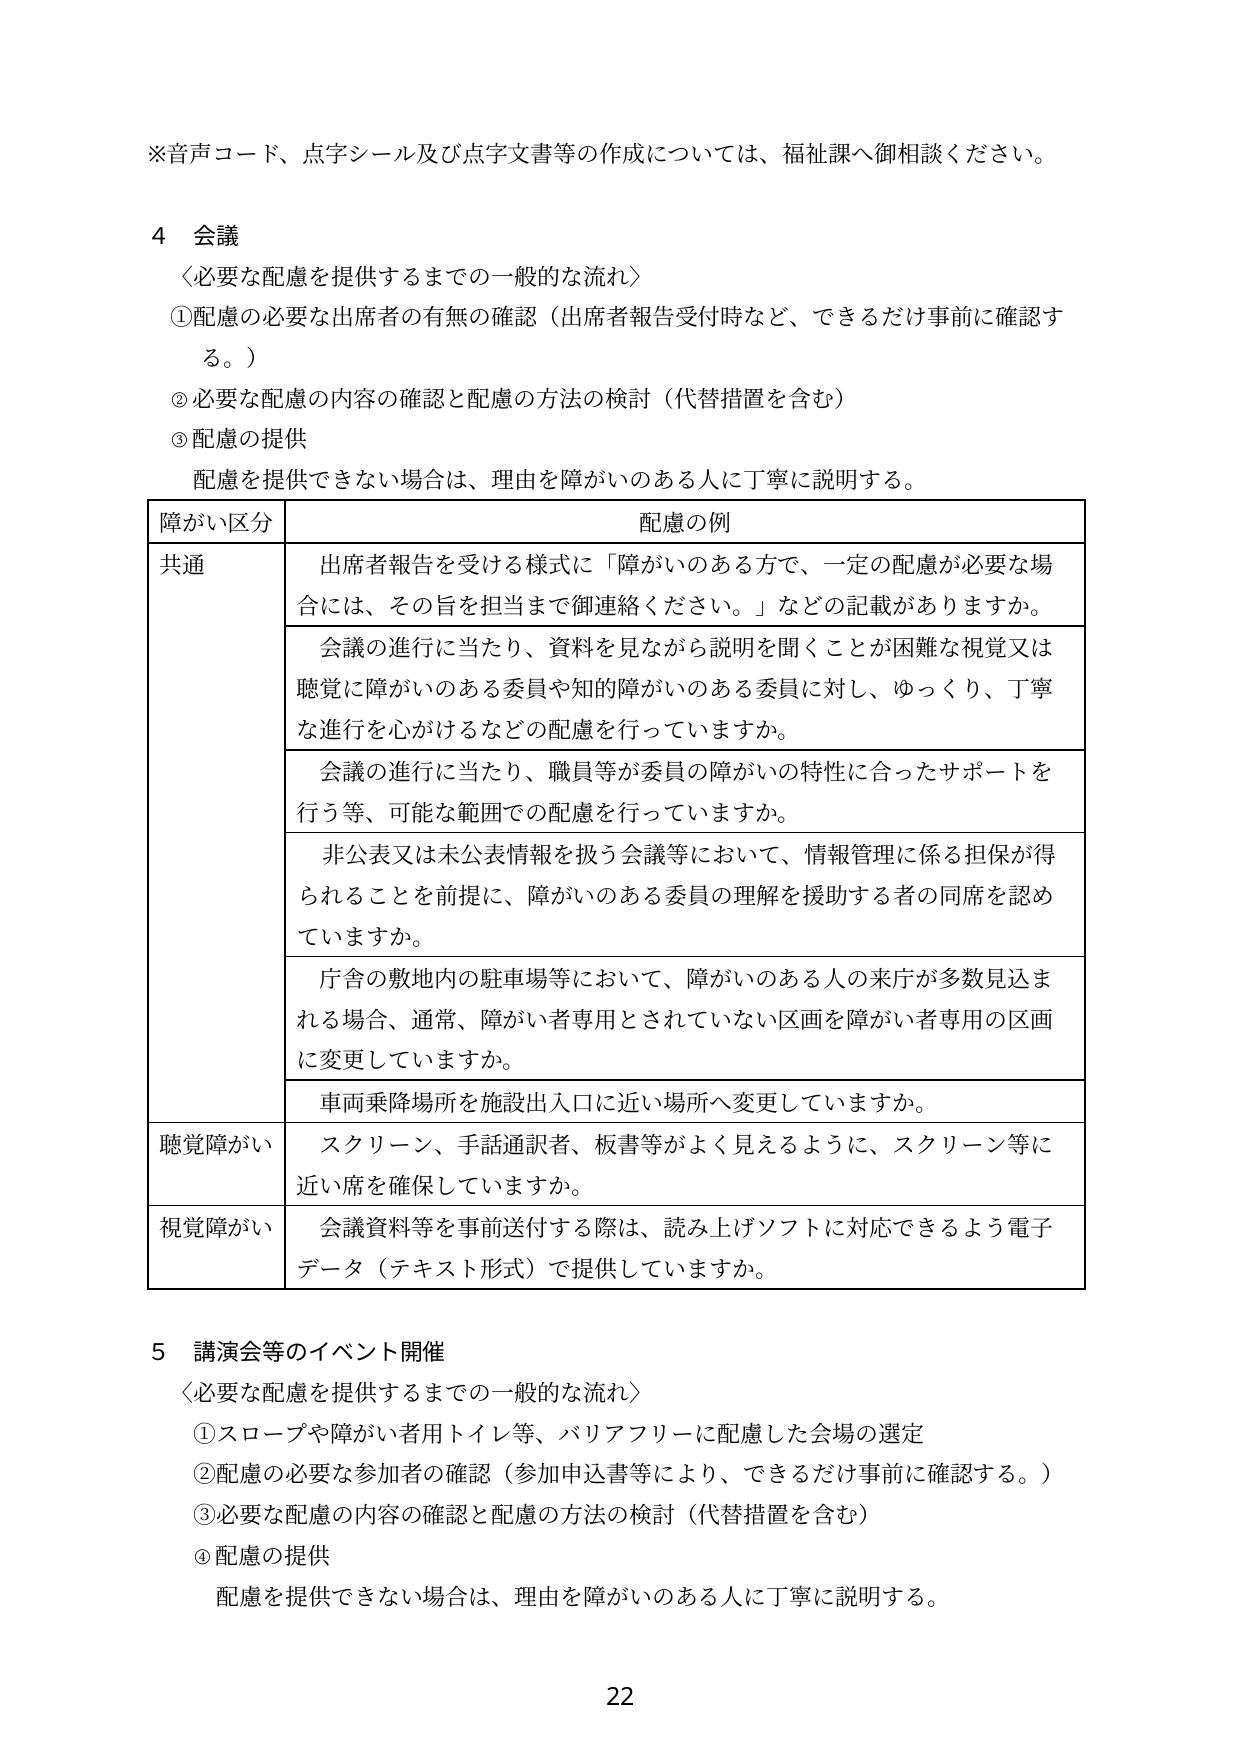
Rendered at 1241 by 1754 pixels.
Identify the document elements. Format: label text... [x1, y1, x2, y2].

text 〈必要な配慮を提供するまでの一般的な流れ〉 [148, 1371, 1092, 1412]
text 配慮を提供できない場合は、理由を障がいのある人に丁寧に説明する。 [148, 458, 1092, 499]
text ４ 会議 [148, 214, 1092, 255]
table_cell スクリーン、手話通訳者、板書等がよく見えるように、スクリーン等に近い席を確保していますか。 [286, 1123, 1084, 1205]
text 配慮を提供できない場合は、理由を障がいのある人に丁寧に説明する。 [148, 1575, 1092, 1616]
table_cell 共通 [149, 544, 284, 1122]
table_cell 会議資料等を事前送付する際は、読み上げソフトに対応できるよう電子データ（テキスト形式）で提供していますか。 [286, 1206, 1084, 1288]
table_cell 視覚障がい [149, 1206, 284, 1288]
table_cell 出席者報告を受ける様式に「障がいのある方で、一定の配慮が必要な場合には、その旨を担当まで御連絡ください。」などの記載がありますか。 [286, 544, 1084, 625]
table_cell 会議の進行に当たり、資料を見ながら説明を聞くことが困難な視覚又は聴覚に障がいのある委員や知的障がいのある委員に対し、ゆっくり、丁寧な進行を心がけるなどの配慮を行っていますか。 [286, 627, 1084, 749]
text ③配慮の提供 [148, 418, 1092, 458]
table_cell 庁舎の敷地内の駐車場等において、障がいのある人の来庁が多数見込まれる場合、通常、障がい者専用とされていない区画を障がい者専用の区画に変更していますか。 [286, 957, 1084, 1079]
text ５ 講演会等のイベント開催 [148, 1331, 1092, 1371]
text ①スロープや障がい者用トイレ等、バリアフリーに配慮した会場の選定 [148, 1412, 1092, 1453]
table_cell 聴覚障がい [149, 1123, 284, 1205]
text ③必要な配慮の内容の確認と配慮の方法の検討（代替措置を含む） [148, 1493, 1092, 1534]
text 〈必要な配慮を提供するまでの一般的な流れ〉 [148, 255, 1092, 296]
table_header 配慮の例 [286, 501, 1084, 542]
text ④配慮の提供 [148, 1534, 1092, 1575]
text ②必要な配慮の内容の確認と配慮の方法の検討（代替措置を含む） [148, 377, 1092, 418]
text ※音声コード、点字シール及び点字文書等の作成については、福祉課へ御相談ください。 [148, 133, 1092, 173]
table_header 障がい区分 [149, 501, 284, 542]
text ①配慮の必要な出席者の有無の確認（出席者報告受付時など、できるだけ事前に確認する。） [148, 296, 1092, 377]
table_cell 車両乗降場所を施設出入口に近い場所へ変更していますか。 [286, 1081, 1084, 1122]
table_cell 会議の進行に当たり、職員等が委員の障がいの特性に合ったサポートを行う等、可能な範囲での配慮を行っていますか。 [286, 751, 1084, 832]
table_cell 非公表又は未公表情報を扱う会議等において、情報管理に係る担保が得られることを前提に、障がいのある委員の理解を援助する者の同席を認めていますか。 [286, 833, 1084, 956]
text ②配慮の必要な参加者の確認（参加申込書等により、できるだけ事前に確認する。） [148, 1453, 1092, 1493]
